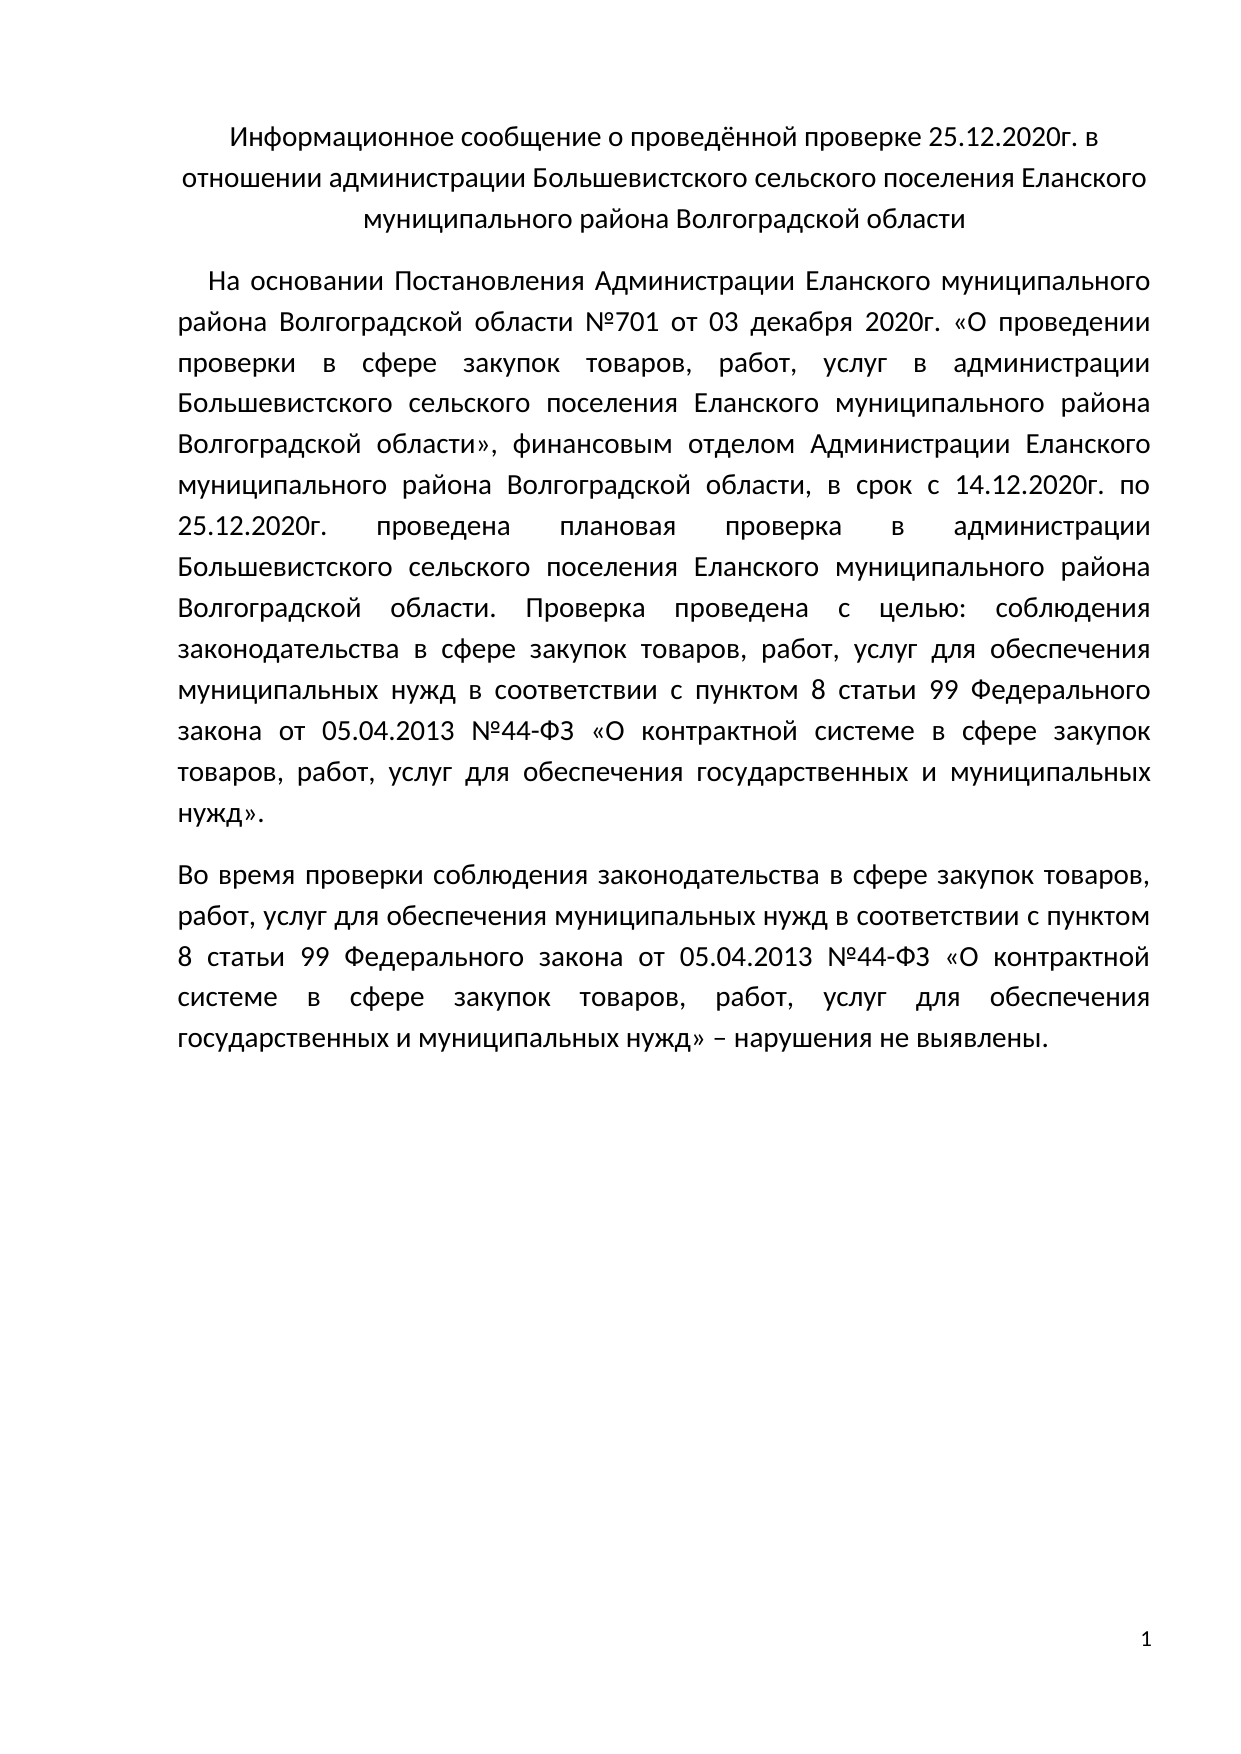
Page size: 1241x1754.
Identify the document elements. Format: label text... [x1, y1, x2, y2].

text Во время проверки соблюдения законодательства в сфере закупок товаров, работ, услуг для обеспечения муниципальных нужд в соответствии с пунктом 8 статьи 99 Федерального закона от 05.04.2013 №44-ФЗ «О контрактной системе в сфере закупок товаров, работ, услуг для обеспечения государственных и муниципальных нужд» – нарушения не выявлены. [177, 856, 1152, 1055]
text Информационное сообщение о проведённой проверке 25.12.2020г. в отношении администрации Большевистского сельского поселения Еланского муниципального района Волгоградской области [177, 118, 1152, 236]
text На основании Постановления Администрации Еланского муниципального района Волгоградской области №701 от 03 декабря 2020г. «О проведении проверки в сфере закупок товаров, работ, услуг в администрации Большевистского сельского поселения Еланского муниципального района Волгоградской области», финансовым отделом Администрации Еланского муниципального района Волгоградской области, в срок с 14.12.2020г. по 25.12.2020г. проведена плановая проверка в администрации Большевистского сельского поселения Еланского муниципального района Волгоградской области. Проверка проведена с целью: соблюдения законодательства в сфере закупок товаров, работ, услуг для обеспечения муниципальных нужд в соответствии с пунктом 8 статьи 99 Федерального закона от 05.04.2013 №44-ФЗ «О контрактной системе в сфере закупок товаров, работ, услуг для обеспечения государственных и муниципальных нужд». [177, 262, 1152, 829]
